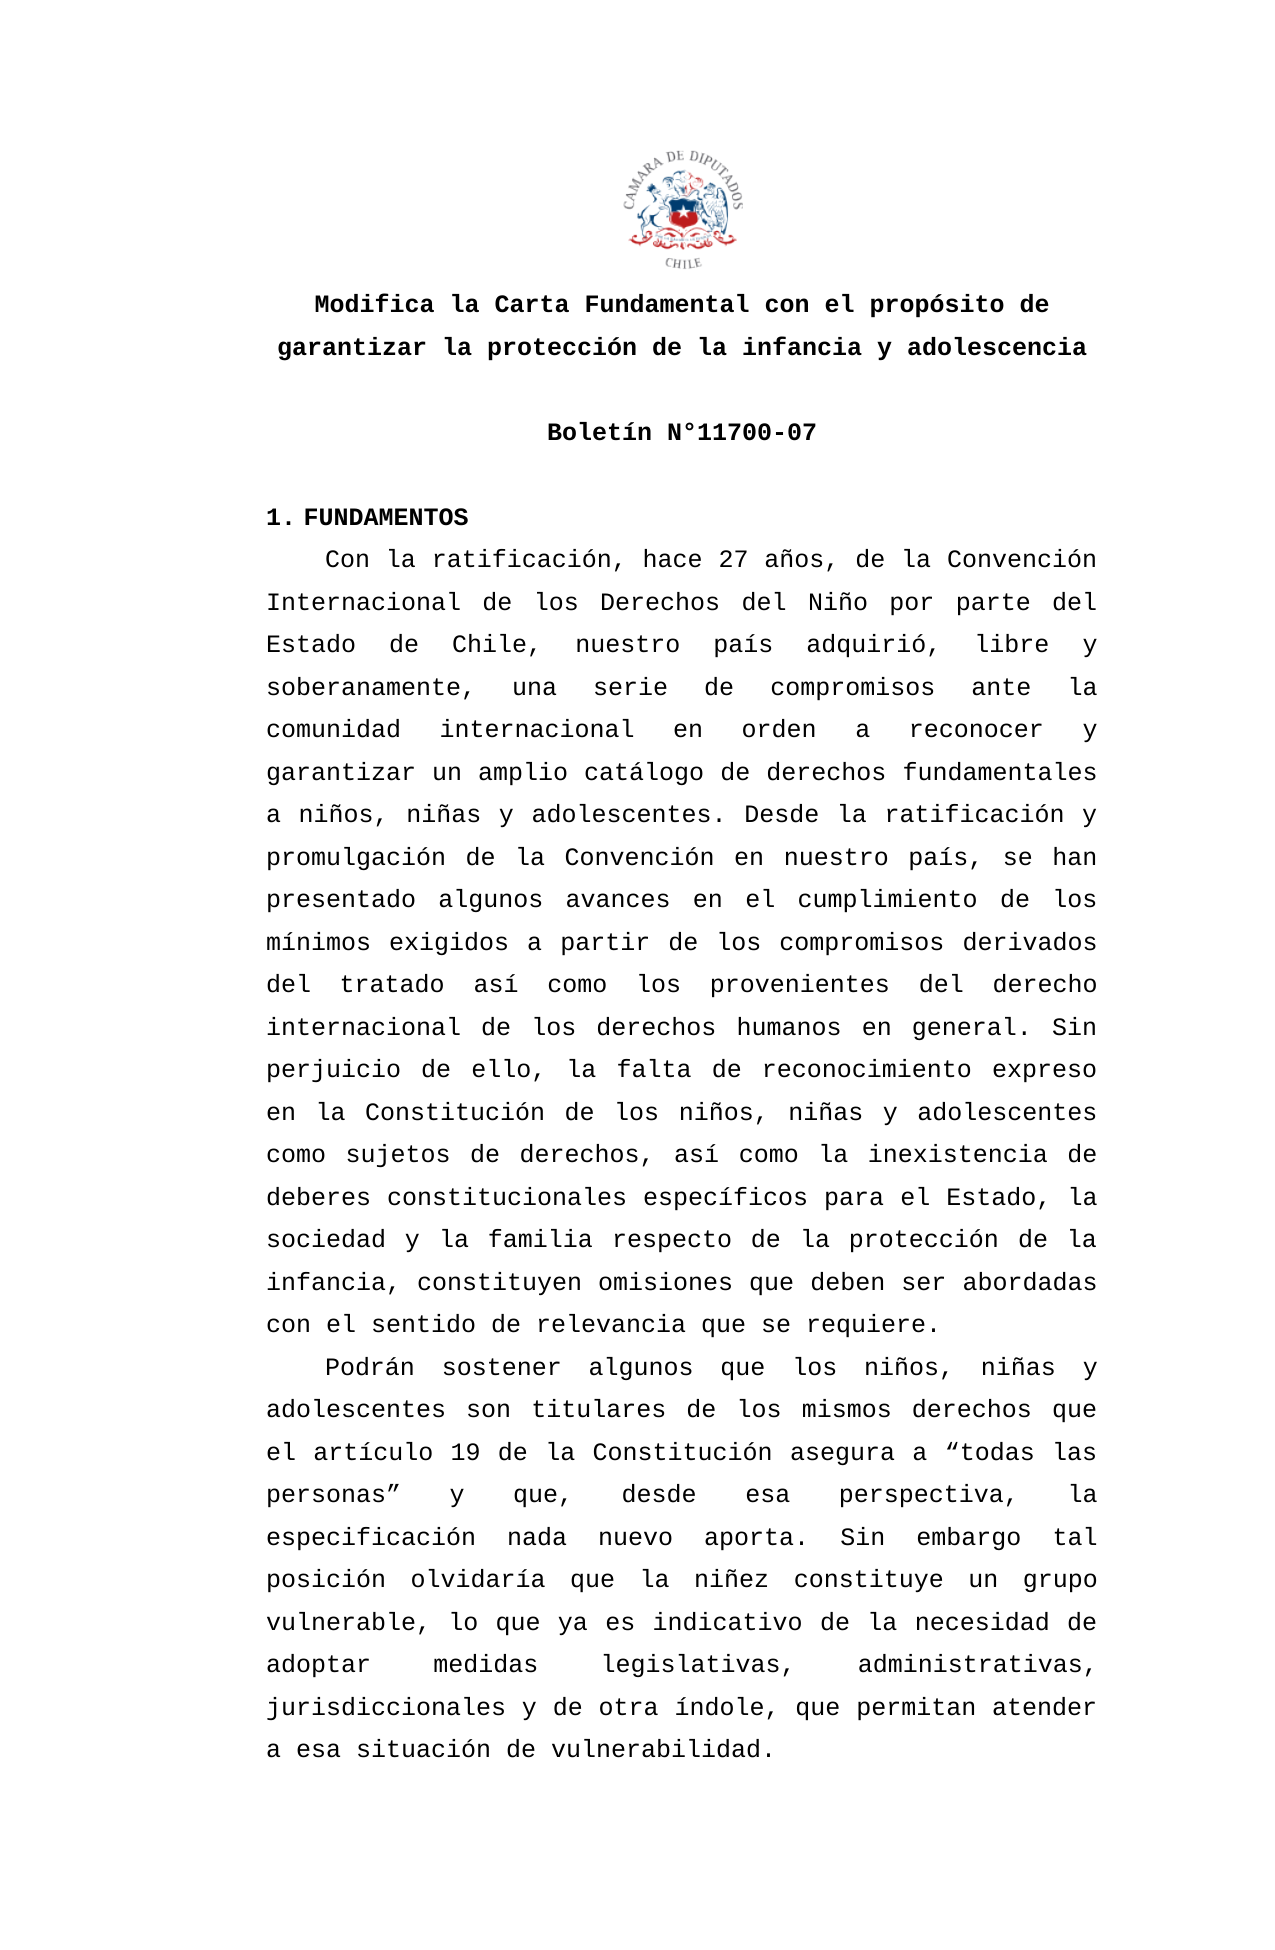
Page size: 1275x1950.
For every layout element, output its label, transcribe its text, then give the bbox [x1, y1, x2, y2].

text Podrán sostener algunos que los niños, niñas y adolescentes son titulares de los mismos derechos que el artículo 19 de la Constitución asegura a “todas las personas” y que, desde esa perspectiva, la especificación nada nuevo aporta. Sin embargo tal posición olvidaría que la niñez constituye un grupo vulnerable, lo que ya es indicativo de la necesidad de adoptar medidas legislativas, administrativas, jurisdiccionales y de otra índole, que permitan atender a esa situación de vulnerabilidad. [266, 1354, 1098, 1765]
list FUNDAMENTOS [266, 504, 1098, 532]
picture [616, 147, 748, 278]
text Modifica la Carta Fundamental con el propósito de garantizar la protección de la infancia y adolescencia [266, 292, 1098, 362]
text Con la ratificación, hace 27 años, de la Convención Internacional de los Derechos del Niño por parte del Estado de Chile, nuestro país adquirió, libre y soberanamente, una serie de compromisos ante la comunidad internacional en orden a reconocer y garantizar un amplio catálogo de derechos fundamentales a niños, niñas y adolescentes. Desde la ratificación y promulgación de la Convención en nuestro país, se han presentado algunos avances en el cumplimiento de los mínimos exigidos a partir de los compromisos derivados del tratado así como los provenientes del derecho internacional de los derechos humanos en general. Sin perjuicio de ello, la falta de reconocimiento expreso en la Constitución de los niños, niñas y adolescentes como sujetos de derechos, así como la inexistencia de deberes constitucionales específicos para el Estado, la sociedad y la familia respecto de la protección de la infancia, constituyen omisiones que deben ser abordadas con el sentido de relevancia que se requiere. [266, 547, 1098, 1340]
text Boletín N°11700-07 [266, 419, 1098, 447]
